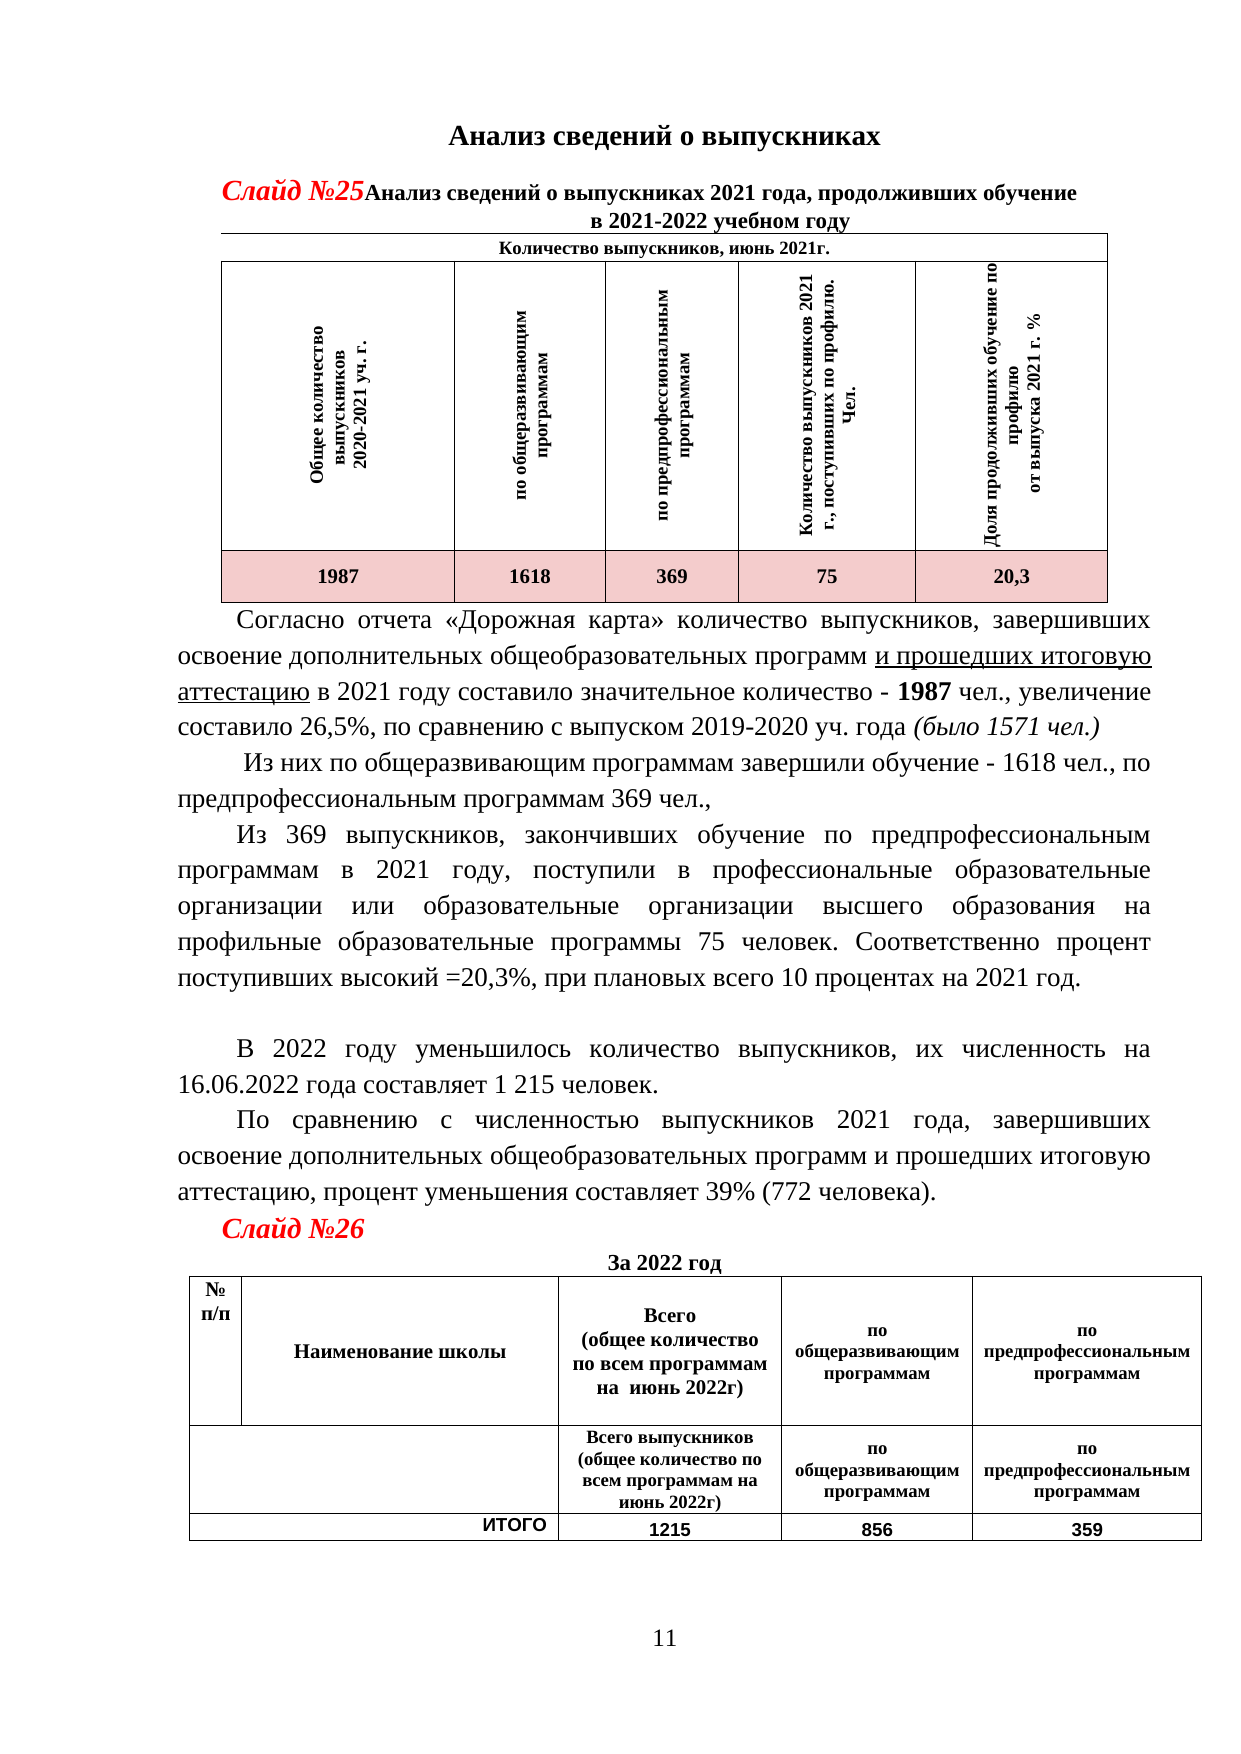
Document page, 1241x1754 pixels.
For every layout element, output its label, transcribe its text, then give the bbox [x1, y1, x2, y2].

table_cell 20,3 [916, 551, 1107, 602]
text Из 369 выпускников, закончивших обучение по предпрофессиональным программам в 2021 году, поступили в профессиональные образовательные организации или образовательные организации высшего образования на профильные образовательные программы 75 человек. Соответственно процент поступивших высокий =20,3%, при плановых всего 10 процентах на 2021 год. [177, 818, 1152, 992]
text В 2022 году уменьшилось количество выпускников, их численность на 16.06.2022 года составляет 1 215 человек. [177, 1032, 1152, 1099]
text Из них по общеразвивающим программам завершили обучение - 1618 чел., по предпрофессиональным программам 369 чел., [177, 746, 1152, 813]
table_header по общеразвивающим программам [782, 1277, 972, 1425]
text За 2022 год [177, 1249, 1152, 1276]
table_cell ИТОГО [190, 1514, 558, 1540]
table_cell Общее количество выпускников 2020-2021 уч. г. [222, 262, 454, 549]
table_cell Всего выпускников (общее количество по всем программам на июнь 2022г) [559, 1426, 781, 1512]
table_cell по общеразвивающим программам [782, 1426, 972, 1512]
table_cell 1618 [455, 551, 605, 602]
text Анализ сведений о выпускниках [177, 118, 1152, 152]
table_cell Доля продолживших обучение по профилю от выпуска 2021 г. % [916, 262, 1107, 549]
table_cell 369 [606, 551, 738, 602]
table_header Всего (общее количество по всем программам на июнь 2022г) [559, 1277, 781, 1425]
table_cell 1987 [222, 551, 454, 602]
text Слайд №26 [177, 1211, 1152, 1244]
text Слайд №25Анализ сведений о выпускниках 2021 года, продолживших обучение [177, 173, 1152, 207]
table_cell 856 [782, 1514, 972, 1540]
table_cell Количество выпускников 2021 г., поступивших по профилю. Чел. [739, 262, 915, 549]
table_cell по общеразвивающим программам [455, 262, 605, 549]
table_cell 1215 [559, 1514, 781, 1540]
table_header Наименование школы [242, 1277, 558, 1425]
text Согласно отчета «Дорожная карта» количество выпускников, завершивших освоение дополнительных общеобразовательных программ и прошедших итоговую аттестацию в 2021 году составило значительное количество - 1987 чел., увеличение составило 26,5%, по сравнению с выпуском 2019-2020 уч. года (было 1571 чел.) [177, 603, 1152, 742]
table_cell по предпрофессиональным программам [973, 1426, 1201, 1512]
table_cell 359 [973, 1514, 1201, 1540]
table_cell [190, 1426, 558, 1512]
text в 2021-2022 учебном году [288, 207, 1152, 233]
text По сравнению с численностью выпускников 2021 года, завершивших освоение дополнительных общеобразовательных программ и прошедших итоговую аттестацию, процент уменьшения составляет 39% (772 человека). [177, 1103, 1152, 1206]
table_header по предпрофессиональным программам [973, 1277, 1201, 1425]
table_header Количество выпускников, июнь 2021г. [221, 234, 1107, 261]
table_cell 75 [739, 551, 915, 602]
table_cell по предпрофессиональным программам [606, 262, 738, 549]
table_header № п/п [190, 1277, 241, 1425]
